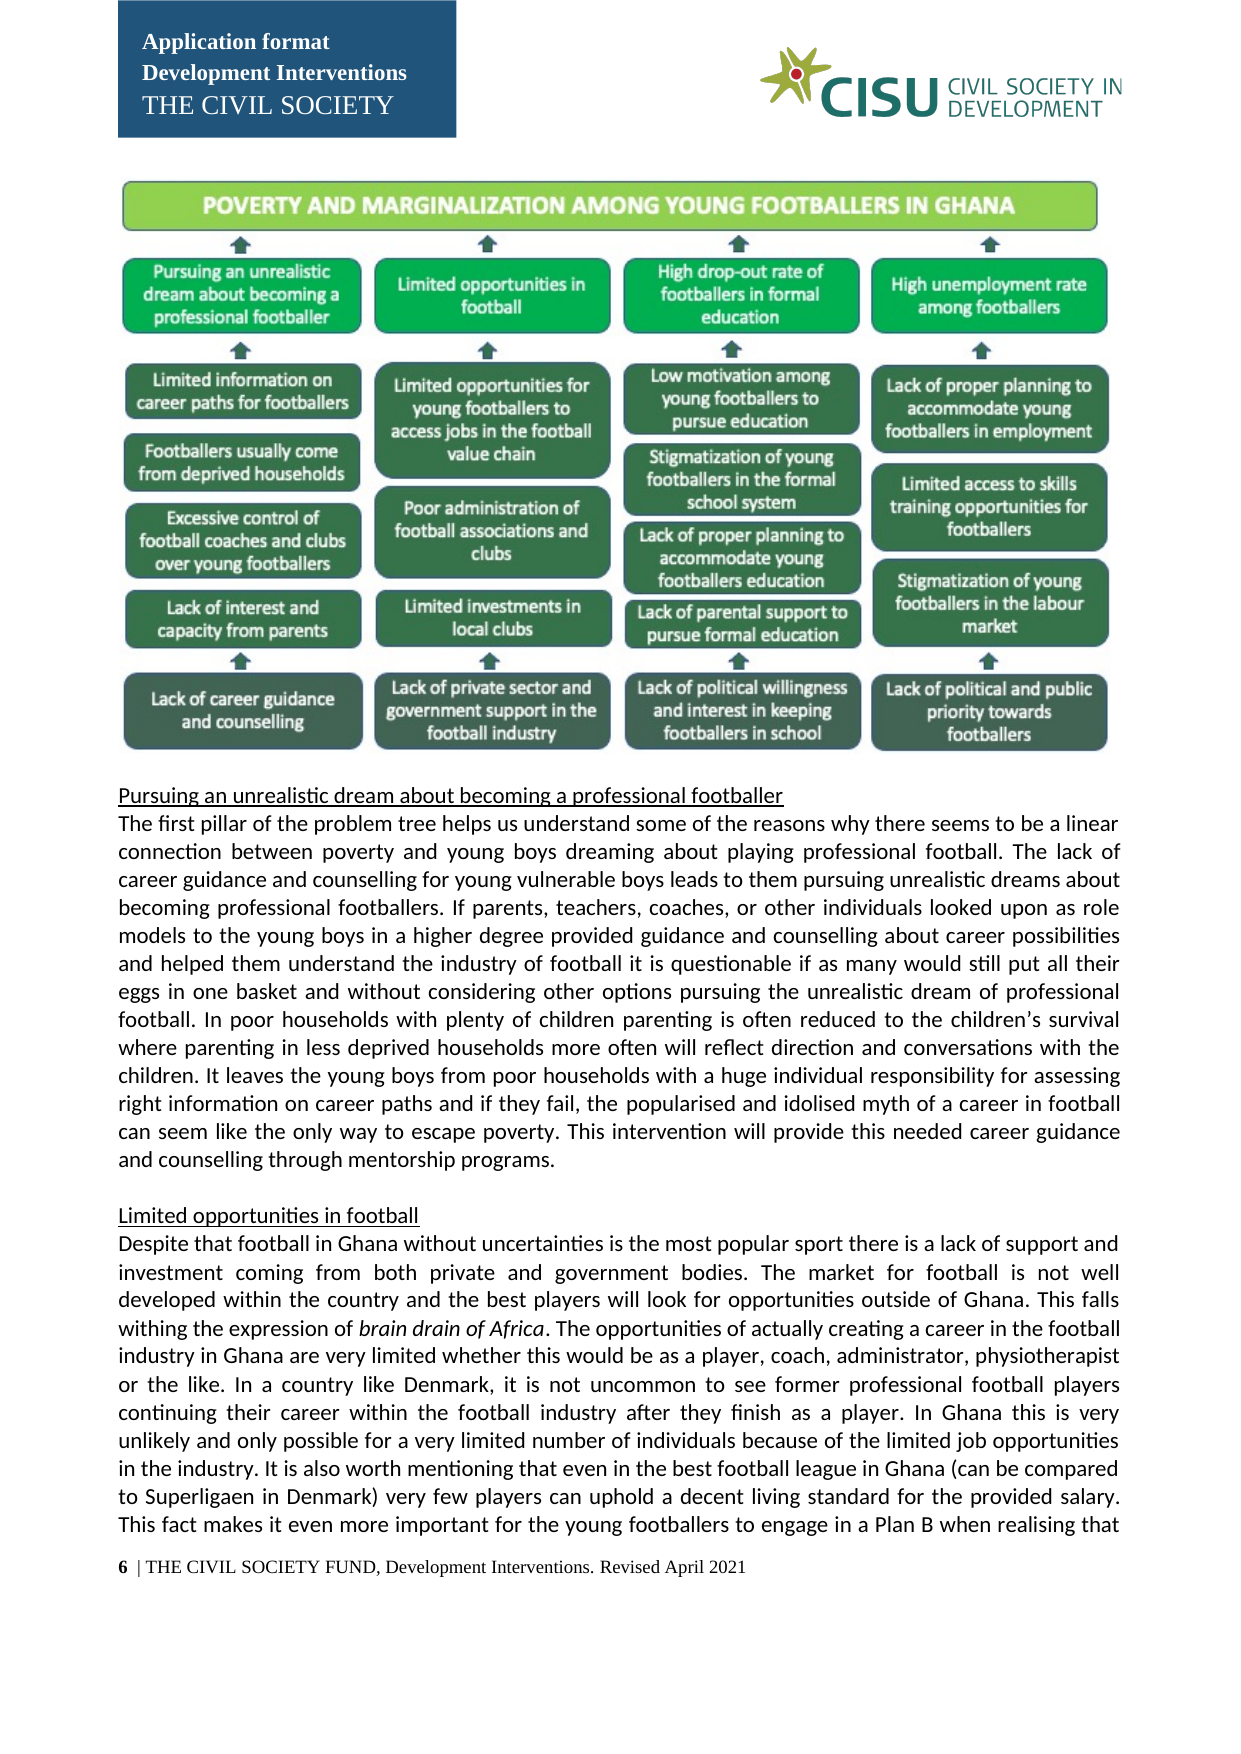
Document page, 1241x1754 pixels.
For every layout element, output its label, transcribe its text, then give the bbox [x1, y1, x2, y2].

text Pursuing an unrealistic dream about becoming a professional footballer [118, 781, 1122, 809]
picture [118, 177, 1112, 754]
picture [760, 47, 1122, 117]
text Limited opportunities in football [118, 1202, 1122, 1229]
text The first pillar of the problem tree helps us understand some of the reasons why there seems to be a linear connection between poverty and young boys dreaming about playing professional football. The lack of career guidance and counselling for young vulnerable boys leads to them pursuing unrealistic dreams about becoming professional footballers. If parents, teachers, coaches, or other individuals looked upon as role models to the young boys in a higher degree provided guidance and counselling about career possibilities and helped them understand the industry of football it is questionable if as many would still put all their eggs in one basket and without considering other options pursuing the unrealistic dream of professional football. In poor households with plenty of children parenting is often reduced to the children’s survival where parenting in less deprived households more often will reflect direction and conversations with the children. It leaves the young boys from poor households with a huge individual responsibility for assessing right information on career paths and if they fail, the popularised and idolised myth of a career in football can seem like the only way to escape poverty. This intervention will provide this needed career guidance and counselling through mentorship programs. [118, 809, 1122, 1173]
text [118, 1229, 1122, 1538]
